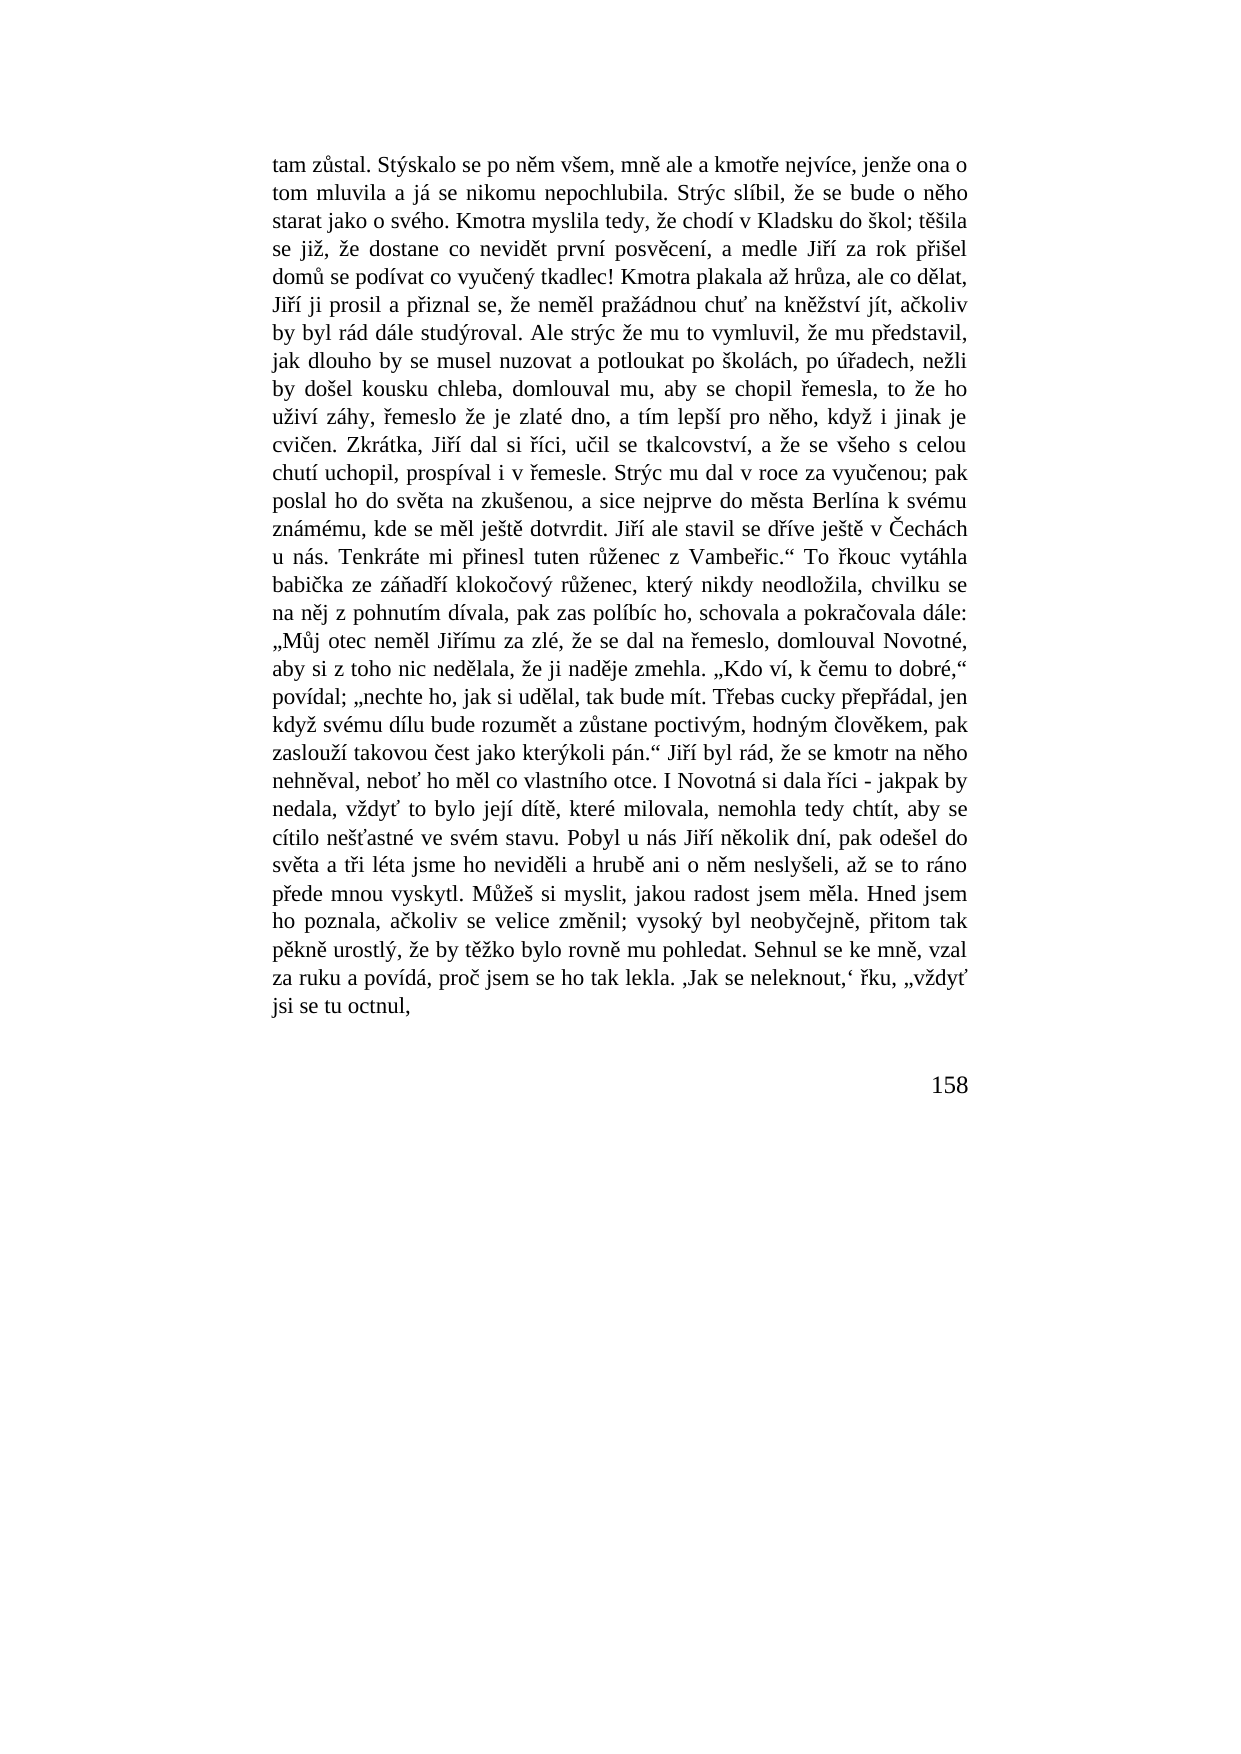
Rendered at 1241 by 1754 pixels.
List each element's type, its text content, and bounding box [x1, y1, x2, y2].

text tam zůstal. Stýskalo se po něm všem, mně ale a kmotře nejvíce, jenže ona o tom mluvila a já se nikomu nepochlubila. Strýc slíbil, že se bude o něho starat jako o svého. Kmotra myslila tedy, že chodí v Kladsku do škol; těšila se již, že dostane co nevidět první posvěcení, a medle Jiří za rok přišel domů se podívat co vyučený tkadlec! Kmotra plakala až hrůza, ale co dělat, Jiří ji prosil a přiznal se, že neměl pražádnou chuť na kněžství jít, ačkoliv by byl rád dále studýroval. Ale strýc že mu to vymluvil, že mu představil, jak dlouho by se musel nuzovat a potloukat po školách, po úřadech, nežli by došel kousku chleba, domlouval mu, aby se chopil řemesla, to že ho uživí záhy, řemeslo že je zlaté dno, a tím lepší pro něho, když i jinak je cvičen. Zkrátka, Jiří dal si říci, učil se tkalcovství, a že se všeho s celou chutí uchopil, prospíval i v řemesle. Strýc mu dal v roce za vyučenou; pak poslal ho do světa na zkušenou, a sice nejprve do města Berlína k svému známému, kde se měl ještě dotvrdit. Jiří ale stavil se dříve ještě v Čechách u nás. Tenkráte mi přinesl tuten růženec z Vambeřic.“ To řkouc vytáhla babička ze záňadří klokočový růženec, který nikdy neodložila, chvilku se na něj z pohnutím dívala, pak zas políbíc ho, schovala a pokračovala dále: „Můj otec neměl Jiřímu za zlé, že se dal na řemeslo, domlouval Novotné, aby si z toho nic nedělala, že ji naděje zmehla. „Kdo ví, k čemu to dobré,“ povídal; „nechte ho, jak si udělal, tak bude mít. Třebas cucky přepřádal, jen když svému dílu bude rozumět a zůstane poctivým, hodným člověkem, pak zaslouží takovou čest jako kterýkoli pán.“ Jiří byl rád, že se kmotr na něho nehněval, neboť ho měl co vlastního otce. I Novotná si dala říci - jakpak by nedala, vždyť to bylo její dítě, které milovala, nemohla tedy chtít, aby se cítilo nešťastné ve svém stavu. Pobyl u nás Jiří několik dní, pak odešel do světa a tři léta jsme ho neviděli a hrubě ani o něm neslyšeli, až se to ráno přede mnou vyskytl. Můžeš si myslit, jakou radost jsem měla. Hned jsem ho poznala, ačkoliv se velice změnil; vysoký byl neobyčejně, přitom tak pěkně urostlý, že by těžko bylo rovně mu pohledat. Sehnul se ke mně, vzal za ruku a povídá, proč jsem se ho tak lekla. ,Jak se neleknout,‘ řku, „vždyť jsi se tu octnul, [272, 150, 969, 1019]
text 158 [272, 1070, 968, 1098]
